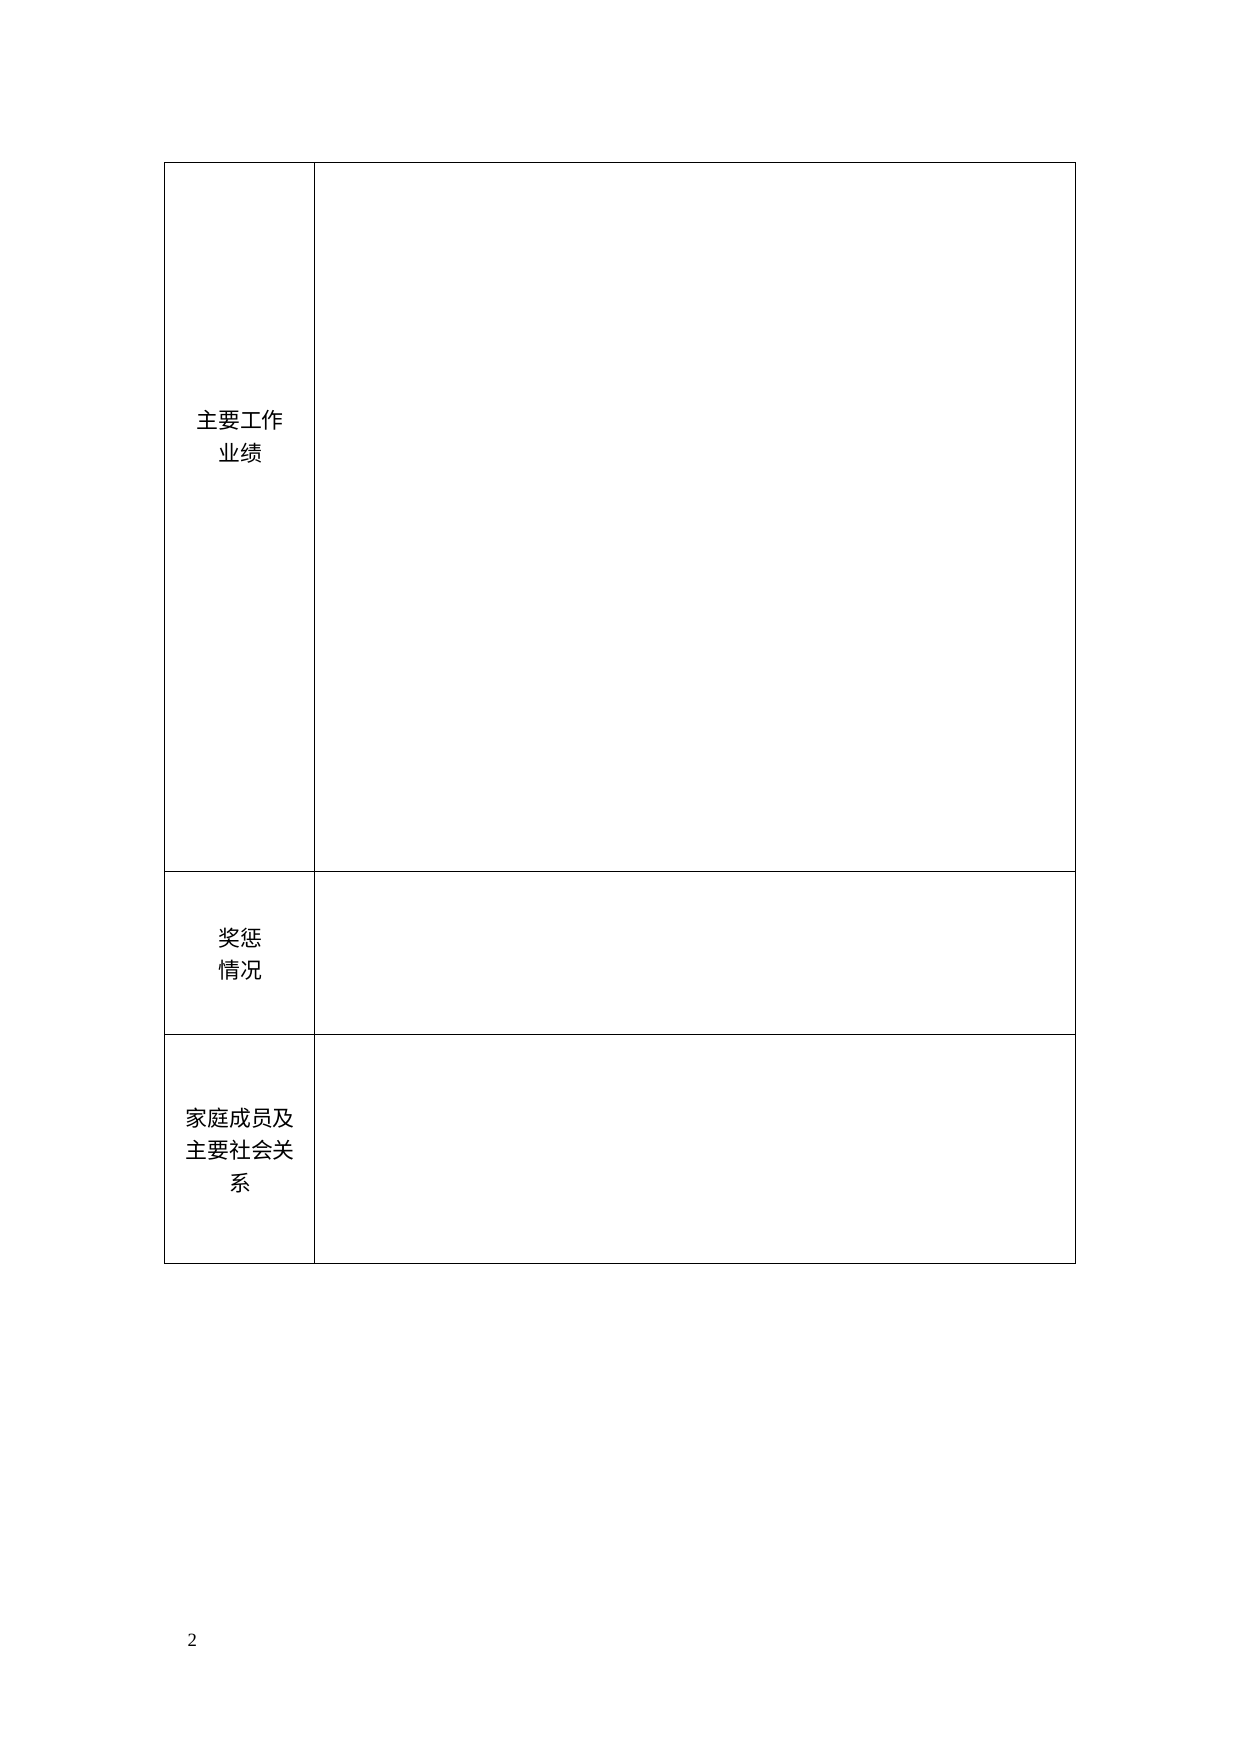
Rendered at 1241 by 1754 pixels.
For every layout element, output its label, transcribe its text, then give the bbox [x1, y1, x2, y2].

table_cell 主要工作 业绩 [165, 163, 314, 871]
table_cell [315, 163, 1075, 871]
table_cell [315, 1035, 1075, 1263]
table_cell 奖惩 情况 [165, 872, 314, 1034]
table_cell [315, 872, 1075, 1034]
table_cell 家庭成员及主要社会关系 [165, 1035, 314, 1263]
